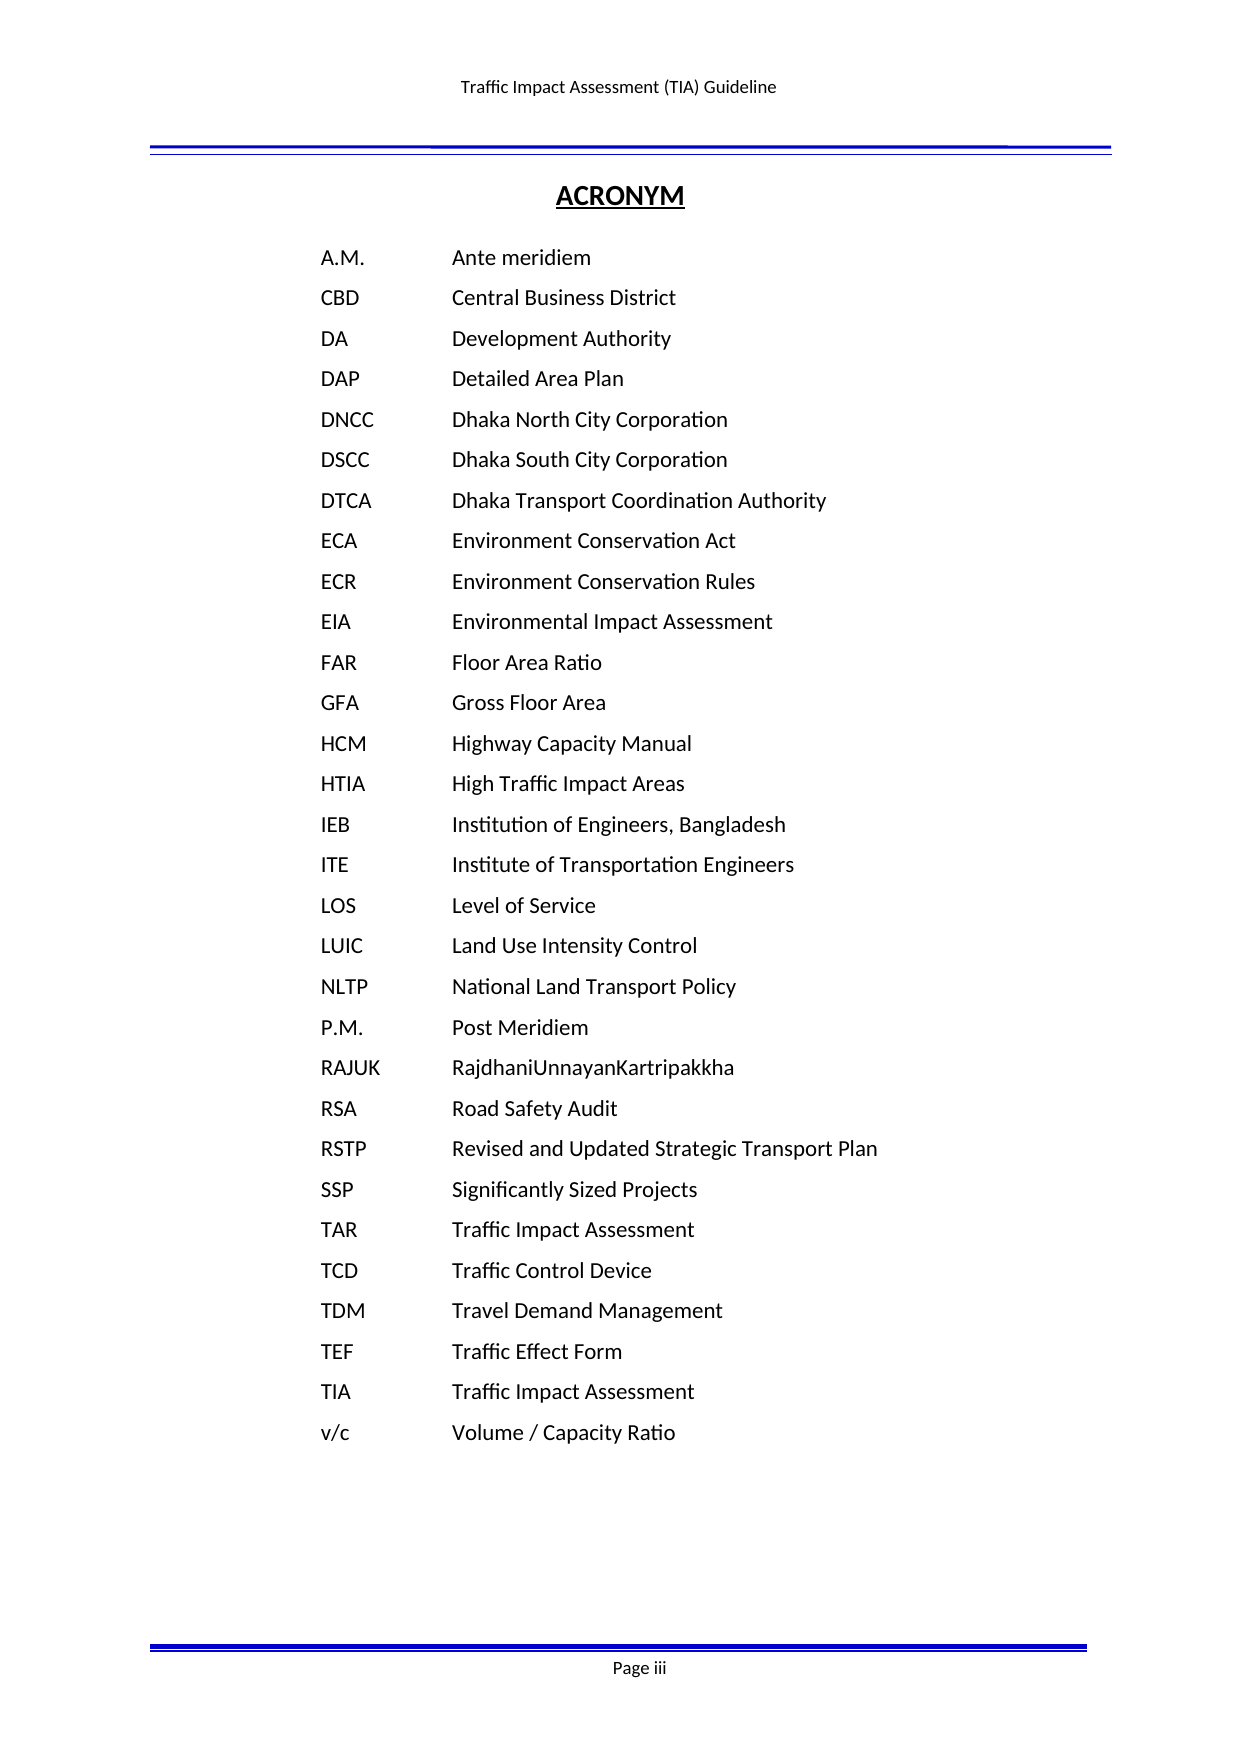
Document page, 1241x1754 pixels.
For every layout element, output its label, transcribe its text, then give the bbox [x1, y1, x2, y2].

table_cell Dhaka North City Corporation [441, 405, 947, 445]
table_cell Environment Conservation Act [441, 526, 947, 567]
table_cell ECA [309, 526, 441, 567]
table_cell LOS [309, 891, 441, 932]
table_cell Dhaka South City Corporation [441, 445, 947, 486]
table_cell Traffic Impact Assessment [441, 1215, 947, 1256]
table_cell Floor Area Ratio [441, 648, 947, 688]
table_cell Institute of Transportation Engineers [441, 851, 947, 891]
table_cell RSTP [309, 1134, 441, 1175]
table_cell Volume / Capacity Ratio [441, 1418, 947, 1458]
table_cell HTIA [309, 770, 441, 810]
table_cell Traffic Impact Assessment [441, 1378, 947, 1418]
table_header Ante meridiem [441, 243, 947, 283]
table_cell Travel Demand Management [441, 1296, 947, 1337]
table_cell Significantly Sized Projects [441, 1175, 947, 1215]
table_cell HCM [309, 729, 441, 769]
table_cell FAR [309, 648, 441, 688]
table_cell P.M. [309, 1013, 441, 1053]
table_cell TEF [309, 1337, 441, 1377]
table_cell DTCA [309, 486, 441, 526]
table_cell DNCC [309, 405, 441, 445]
table_cell Land Use Intensity Control [441, 932, 947, 972]
table_cell Detailed Area Plan [441, 364, 947, 405]
table_cell ECR [309, 567, 441, 607]
table_cell Development Authority [441, 324, 947, 364]
table_cell GFA [309, 689, 441, 729]
table_cell TCD [309, 1256, 441, 1296]
table_cell High Traffic Impact Areas [441, 770, 947, 810]
table_cell Highway Capacity Manual [441, 729, 947, 769]
table_cell RSA [309, 1094, 441, 1134]
table_cell Revised and Updated Strategic Transport Plan [441, 1134, 947, 1175]
table_cell Dhaka Transport Coordination Authority [441, 486, 947, 526]
table_cell NLTP [309, 972, 441, 1013]
table_cell Traffic Control Device [441, 1256, 947, 1296]
table_cell Road Safety Audit [441, 1094, 947, 1134]
table_cell Environment Conservation Rules [441, 567, 947, 607]
table_cell ITE [309, 851, 441, 891]
table_cell Central Business District [441, 283, 947, 324]
table_cell LUIC [309, 932, 441, 972]
table_cell TAR [309, 1215, 441, 1256]
table_cell v/c [309, 1418, 441, 1458]
table_cell DA [309, 324, 441, 364]
table_cell DAP [309, 364, 441, 405]
table_cell TIA [309, 1378, 441, 1418]
text ACRONYM [150, 177, 1090, 212]
table_cell Post Meridiem [441, 1013, 947, 1053]
table_cell RAJUK [309, 1053, 441, 1094]
table_cell Institution of Engineers, Bangladesh [441, 810, 947, 851]
table_cell CBD [309, 283, 441, 324]
table_cell Traffic Effect Form [441, 1337, 947, 1377]
table_cell SSP [309, 1175, 441, 1215]
table_cell EIA [309, 608, 441, 648]
table_cell Gross Floor Area [441, 689, 947, 729]
table_cell IEB [309, 810, 441, 851]
table_cell TDM [309, 1296, 441, 1337]
table_cell Environmental Impact Assessment [441, 608, 947, 648]
table_header A.M. [309, 243, 441, 283]
table_cell National Land Transport Policy [441, 972, 947, 1013]
table_cell Level of Service [441, 891, 947, 932]
table_cell DSCC [309, 445, 441, 486]
table_cell RajdhaniUnnayanKartripakkha [441, 1053, 947, 1094]
